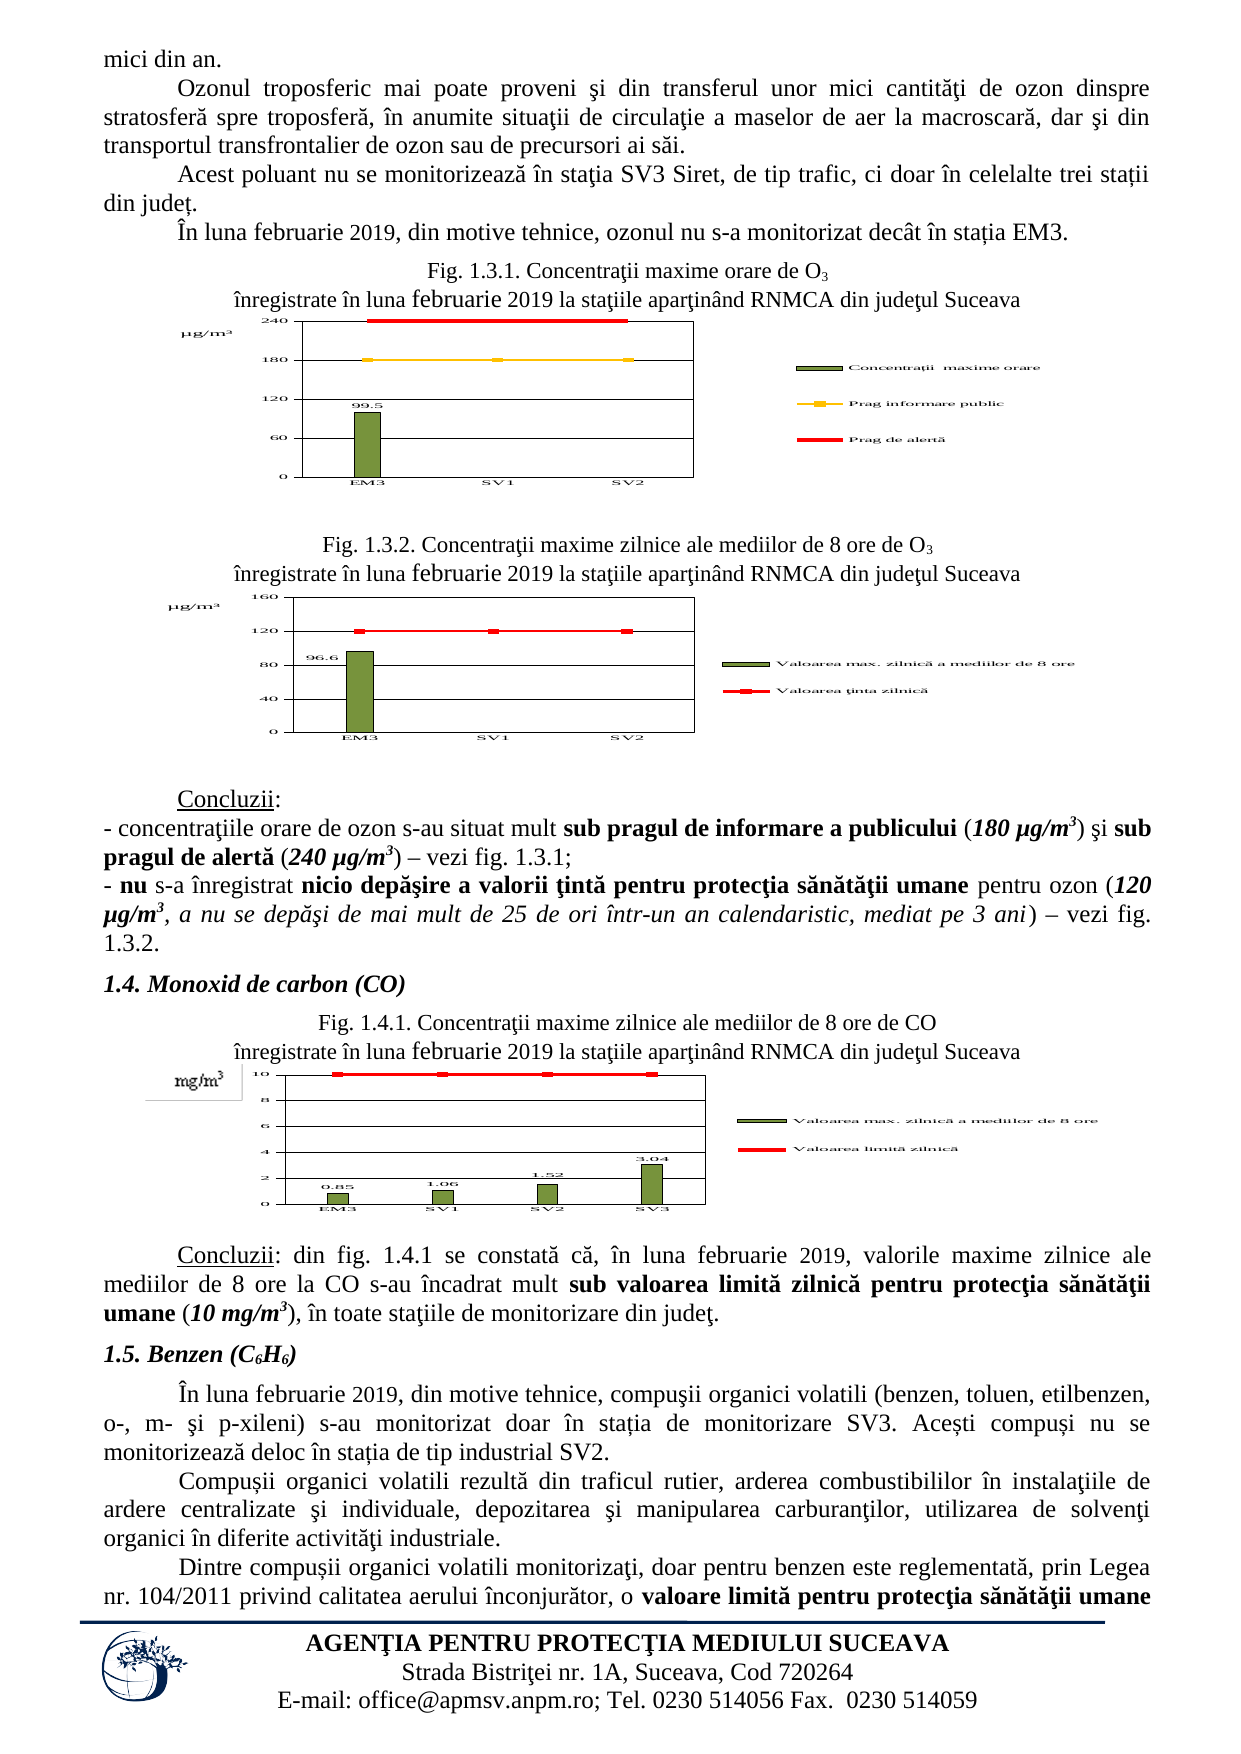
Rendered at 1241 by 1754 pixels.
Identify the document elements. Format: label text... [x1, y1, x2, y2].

text În luna februarie 2019, din motive tehnice, ozonul nu s-a monitorizat decât în stația EM3. [103, 217, 1152, 246]
text Acest poluant nu se monitorizează în staţia SV3 Siret, de tip trafic, ci doar în celelalte trei stații din județ. [103, 159, 1152, 217]
text Concluzii: [103, 784, 1152, 813]
text 1.5. Benzen (C6H6) [103, 1339, 1152, 1368]
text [103, 1552, 1152, 1609]
text În luna februarie 2019, din motive tehnice, compuşii organici volatili (benzen, toluen, etilbenzen, o-, m- şi p-xileni) s-au monitorizat doar în stația de monitorizare SV3. Acești compuși nu se monitorizează deloc în stația de tip industrial SV2. [103, 1379, 1152, 1466]
text înregistrate în luna februarie 2019 la staţiile aparţinând RNMCA din judeţul Suceava [103, 284, 1152, 313]
text Compușii organici volatili rezultă din traficul rutier, arderea combustibililor în instalaţiile de ardere centralizate şi individuale, depozitarea şi manipularea carburanţilor, utilizarea de solvenţi organici în diferite activităţi industriale. [103, 1466, 1152, 1552]
text Ozonul troposferic mai poate proveni şi din transferul unor mici cantităţi de ozon dinspre stratosferă spre troposferă, în anumite situaţii de circulaţie a maselor de aer la macroscară, dar şi din transportul transfrontalier de ozon sau de precursori ai săi. [103, 73, 1152, 159]
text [103, 44, 1152, 73]
text Fig. 1.4.1. Concentraţii maxime zilnice ale mediilor de 8 ore de CO [103, 1009, 1152, 1036]
text - nu s-a înregistrat nicio depăşire a valorii ţintă pentru protecţia sănătăţii umane pentru ozon (120 µg/m3, a nu se depăşi de mai mult de 25 de ori într-un an calendaristic, mediat pe 3 ani) – vezi fig. 1.3.2. [103, 871, 1152, 957]
text înregistrate în luna februarie 2019 la staţiile aparţinând RNMCA din judeţul Suceava [103, 558, 1152, 586]
text înregistrate în luna februarie 2019 la staţiile aparţinând RNMCA din judeţul Suceava [103, 1036, 1152, 1233]
text 1.4. Monoxid de carbon (CO) [103, 969, 1152, 997]
picture [145, 1064, 244, 1102]
text Concluzii: din fig. 1.4.1 se constată că, în luna februarie 2019, valorile maxime zilnice ale mediilor de 8 ore la CO s-au încadrat mult sub valoarea limită zilnică pentru protecţia sănătăţii umane (10 mg/m3), în toate staţiile de monitorizare din judeţ. [103, 1241, 1152, 1327]
text Fig. 1.3.2. Concentraţii maxime zilnice ale mediilor de 8 ore de O3 [103, 531, 1152, 558]
text Fig. 1.3.1. Concentraţii maxime orare de O3 [103, 257, 1152, 284]
text - concentraţiile orare de ozon s-au situat mult sub pragul de informare a publicului (180 µg/m3) şi sub pragul de alertă (240 µg/m3) – vezi fig. 1.3.1; [103, 813, 1152, 871]
